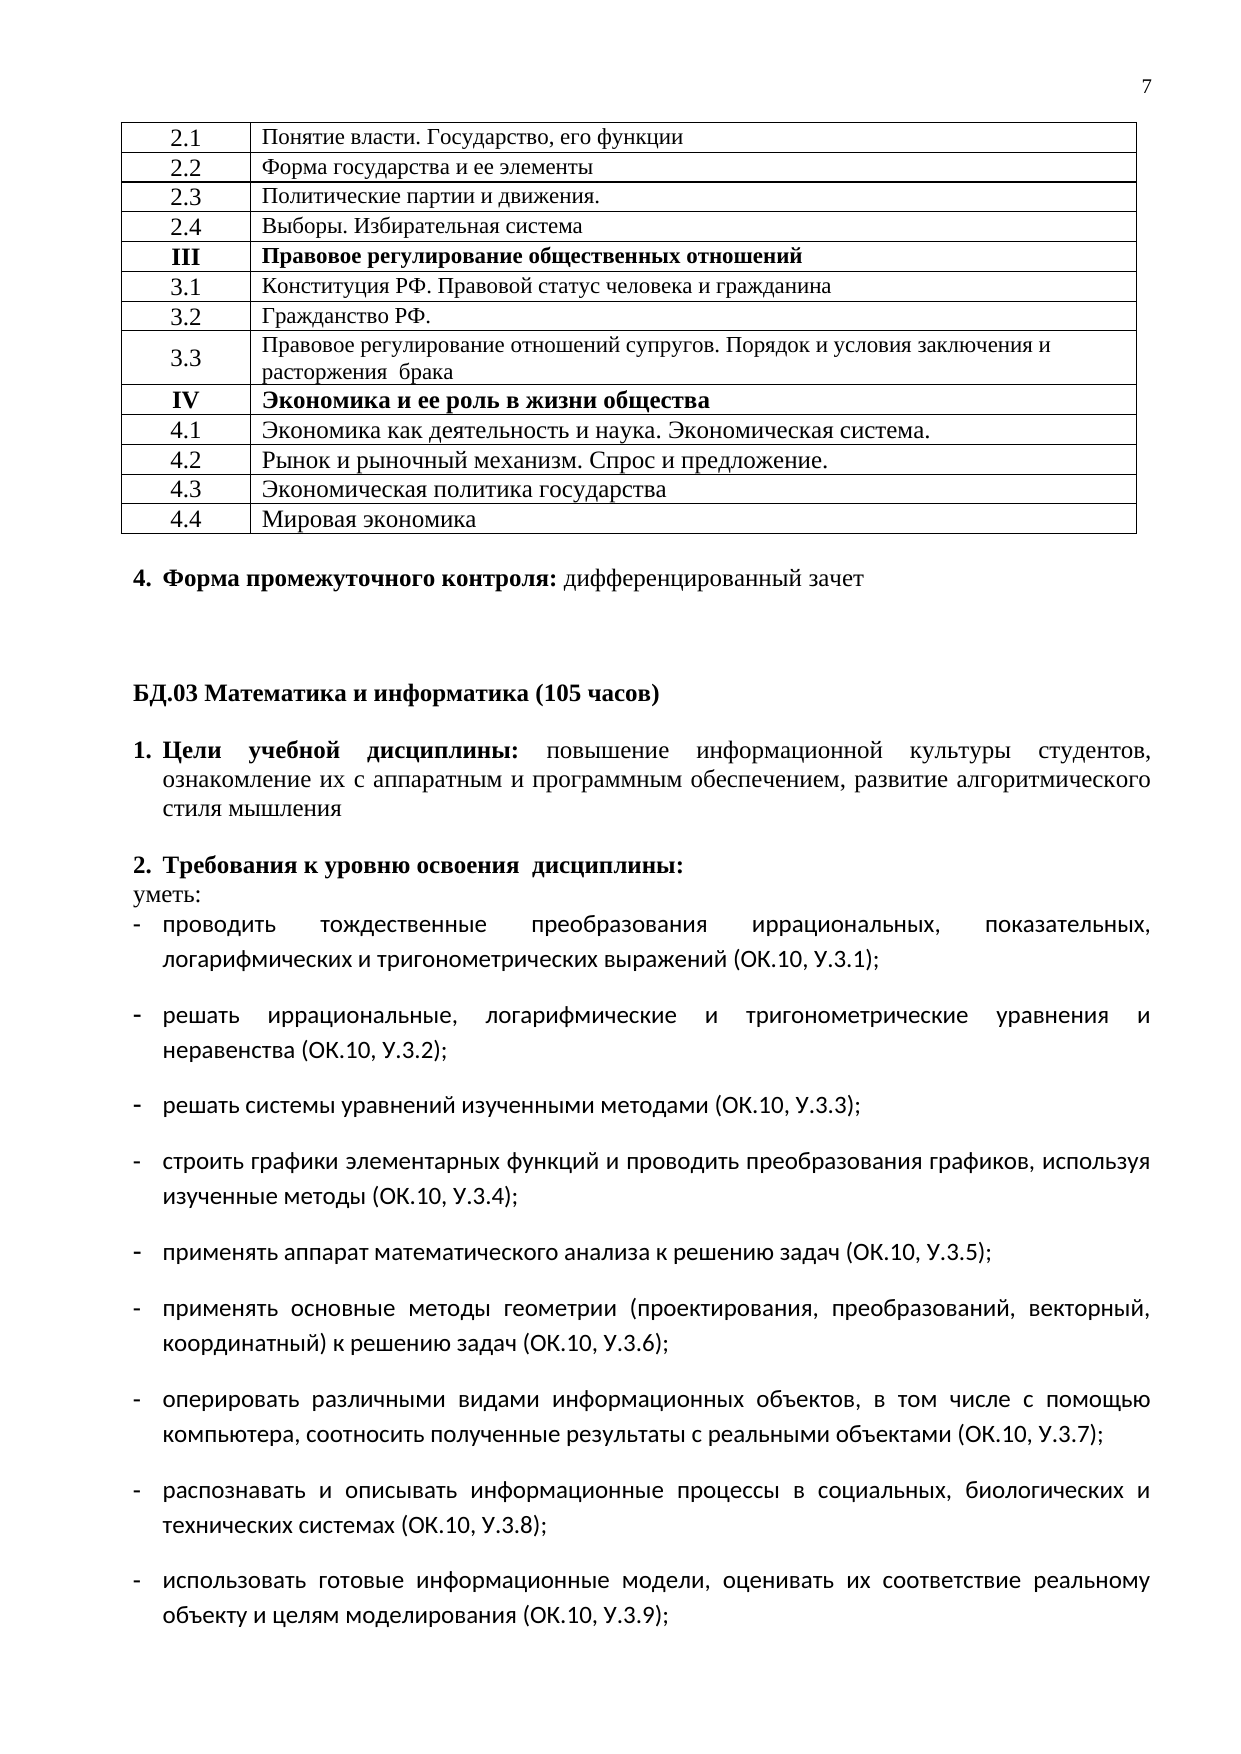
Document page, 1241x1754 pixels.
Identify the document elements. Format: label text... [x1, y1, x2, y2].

list применять аппарат математического анализа к решению задач (ОК.10, У.3.5); [133, 1236, 1152, 1267]
table_cell 2.4 [122, 212, 250, 241]
list использовать готовые информационные модели, оценивать их соответствие реальному объекту и целям моделирования (ОК.10, У.3.9); [133, 1564, 1152, 1630]
table_cell IV [122, 385, 250, 414]
list оперировать различными видами информационных объектов, в том числе с помощью компьютера, соотносить полученные результаты с реальными объектами (ОК.10, У.3.7); [133, 1383, 1152, 1448]
table_cell Экономическая политика государства [251, 475, 1136, 503]
table_cell Выборы. Избирательная система [251, 212, 1136, 241]
table_cell Рынок и рыночный механизм. Спрос и предложение. [251, 445, 1136, 473]
table_cell 3.1 [122, 272, 250, 301]
table_cell Конституция РФ. Правовой статус человека и гражданина [251, 272, 1136, 301]
table_cell 4.3 [122, 475, 250, 503]
list Требования к уровню освоения дисциплины: [133, 850, 1152, 879]
list решать иррациональные, логарифмические и тригонометрические уравнения и неравенства (ОК.10, У.3.2); [133, 999, 1152, 1064]
table_cell Правовое регулирование общественных отношений [251, 242, 1136, 271]
list решать системы уравнений изученными методами (ОК.10, У.3.3); [133, 1089, 1152, 1120]
table_cell 4.1 [122, 415, 250, 444]
list проводить тождественные преобразования иррациональных, показательных, логарифмических и тригонометрических выражений (ОК.10, У.3.1); [133, 908, 1152, 973]
table_cell Экономика и ее роль в жизни общества [251, 385, 1136, 414]
list Форма промежуточного контроля: дифференцированный зачет [133, 563, 1152, 592]
table_cell 4.4 [122, 504, 250, 533]
table_cell 2.3 [122, 183, 250, 211]
text уметь: [133, 879, 1152, 908]
table_cell 2.2 [122, 153, 250, 181]
table_cell Экономика как деятельность и наука. Экономическая система. [251, 415, 1136, 444]
list Цели учебной дисциплины: повышение информационной культуры студентов, ознакомление их с аппаратным и программным обеспечением, развитие алгоритмического стиля мышления [133, 735, 1152, 822]
table_cell Форма государства и ее элементы [251, 153, 1136, 181]
table_cell 4.2 [122, 445, 250, 473]
list строить графики элементарных функций и проводить преобразования графиков, используя изученные методы (ОК.10, У.3.4); [133, 1145, 1152, 1211]
list распознавать и описывать информационные процессы в социальных, биологических и технических системах (ОК.10, У.3.8); [133, 1474, 1152, 1539]
table_cell Политические партии и движения. [251, 183, 1136, 211]
table_cell Правовое регулирование отношений супругов. Порядок и условия заключения и расторжения брака [251, 331, 1136, 384]
table_cell Мировая экономика [251, 504, 1136, 533]
text БД.03 Математика и информатика (105 часов) [133, 678, 1152, 707]
table_cell 2.1 [122, 123, 250, 152]
table_cell 3.2 [122, 302, 250, 330]
table_cell Гражданство РФ. [251, 302, 1136, 330]
table_cell 3.3 [122, 331, 250, 384]
list применять основные методы геометрии (проектирования, преобразований, векторный, координатный) к решению задач (ОК.10, У.3.6); [133, 1292, 1152, 1358]
table_cell III [122, 242, 250, 271]
table_cell Понятие власти. Государство, его функции [251, 123, 1136, 152]
